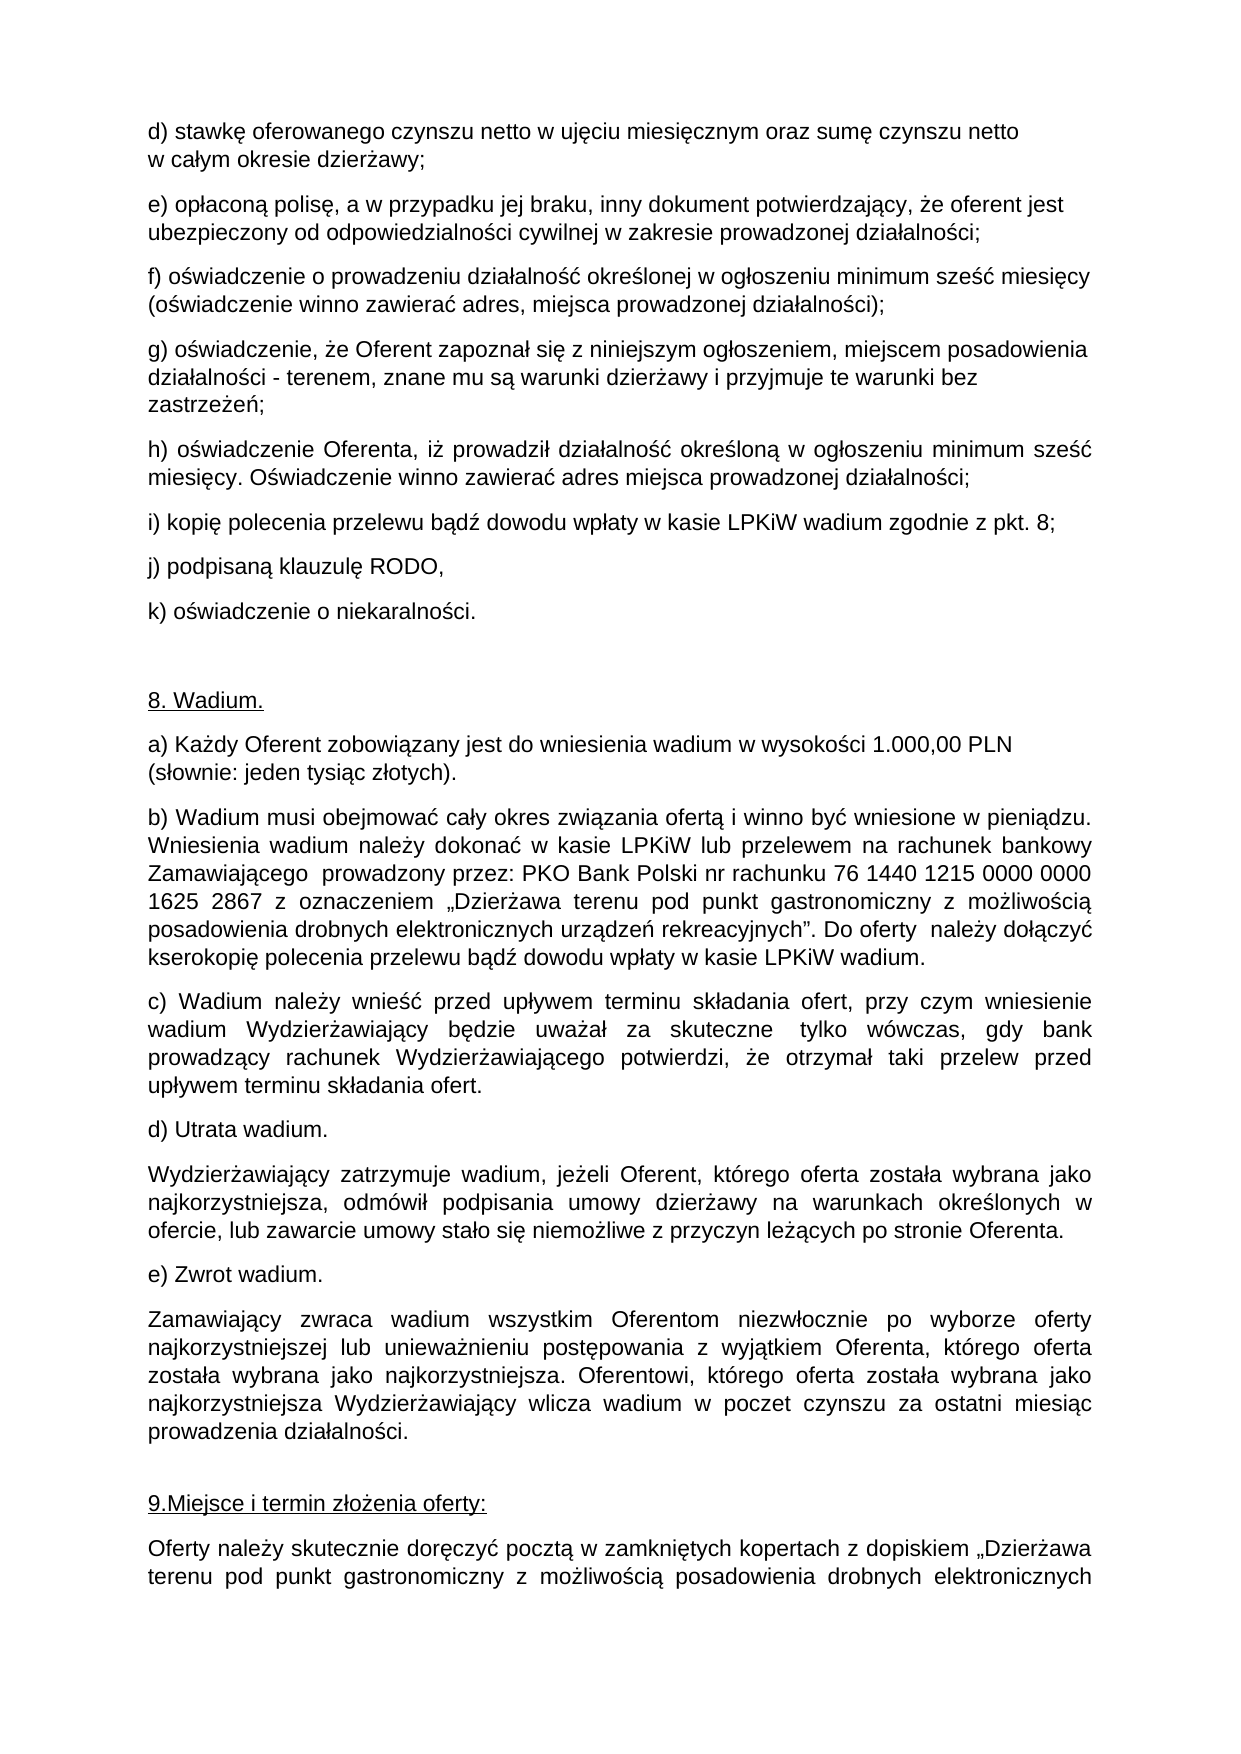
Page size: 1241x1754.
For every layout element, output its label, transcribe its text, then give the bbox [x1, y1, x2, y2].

text e) opłaconą polisę, a w przypadku jej braku, inny dokument potwierdzający, że oferent jest ubezpieczony od odpowiedzialności cywilnej w zakresie prowadzonej działalności; [148, 191, 1092, 245]
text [148, 1535, 1092, 1589]
text g) oświadczenie, że Oferent zapoznał się z niniejszym ogłoszeniem, miejscem posadowienia działalności - terenem, znane mu są warunki dzierżawy i przyjmuje te warunki bez zastrzeżeń; [148, 336, 1092, 418]
text f) oświadczenie o prowadzeniu działalność określonej w ogłoszeniu minimum sześć miesięcy (oświadczenie winno zawierać adres, miejsca prowadzonej działalności); [148, 263, 1092, 317]
text k) oświadczenie o niekaralności. [148, 598, 1092, 624]
text i) kopię polecenia przelewu bądź dowodu wpłaty w kasie LPKiW wadium zgodnie z pkt. 8; [148, 508, 1092, 535]
text 9.Miejsce i termin złożenia oferty: [148, 1462, 1092, 1517]
text b) Wadium musi obejmować cały okres związania ofertą i winno być wniesione w pieniądzu. Wniesienia wadium należy dokonać w kasie LPKiW lub przelewem na rachunek bankowy Zamawiającego prowadzony przez: PKO Bank Polski nr rachunku 76 1440 1215 0000 0000 1625 2867 z oznaczeniem „Dzierżawa terenu pod punkt gastronomiczny z możliwością posadowienia drobnych elektronicznych urządzeń rekreacyjnych”. Do oferty należy dołączyć kserokopię polecenia przelewu bądź dowodu wpłaty w kasie LPKiW wadium. [148, 804, 1092, 970]
text h) oświadczenie Oferenta, iż prowadził działalność określoną w ogłoszeniu minimum sześć miesięcy. Oświadczenie winno zawierać adres miejsca prowadzonej działalności; [148, 436, 1092, 490]
text e) Zwrot wadium. [148, 1261, 1092, 1288]
text Zamawiający zwraca wadium wszystkim Oferentom niezwłocznie po wyborze oferty najkorzystniejszej lub unieważnieniu postępowania z wyjątkiem Oferenta, którego oferta została wybrana jako najkorzystniejsza. Oferentowi, którego oferta została wybrana jako najkorzystniejsza Wydzierżawiający wlicza wadium w poczet czynszu za ostatni miesiąc prowadzenia działalności. [148, 1306, 1092, 1444]
text c) Wadium należy wnieść przed upływem terminu składania ofert, przy czym wniesienie wadium Wydzierżawiający będzie uważał za skuteczne tylko wówczas, gdy bank prowadzący rachunek Wydzierżawiającego potwierdzi, że otrzymał taki przelew przed upływem terminu składania ofert. [148, 988, 1092, 1098]
text d) Utrata wadium. [148, 1116, 1092, 1143]
text a) Każdy Oferent zobowiązany jest do wniesienia wadium w wysokości 1.000,00 PLN (słownie: jeden tysiąc złotych). [148, 731, 1092, 786]
text Wydzierżawiający zatrzymuje wadium, jeżeli Oferent, którego oferta została wybrana jako najkorzystniejsza, odmówił podpisania umowy dzierżawy na warunkach określonych w ofercie, lub zawarcie umowy stało się niemożliwe z przyczyn leżących po stronie Oferenta. [148, 1161, 1092, 1243]
text d) stawkę oferowanego czynszu netto w ujęciu miesięcznym oraz sumę czynszu netto w całym okresie dzierżawy; [148, 118, 1092, 172]
text j) podpisaną klauzulę RODO, [148, 553, 1092, 579]
text 8. Wadium. [148, 687, 1092, 713]
